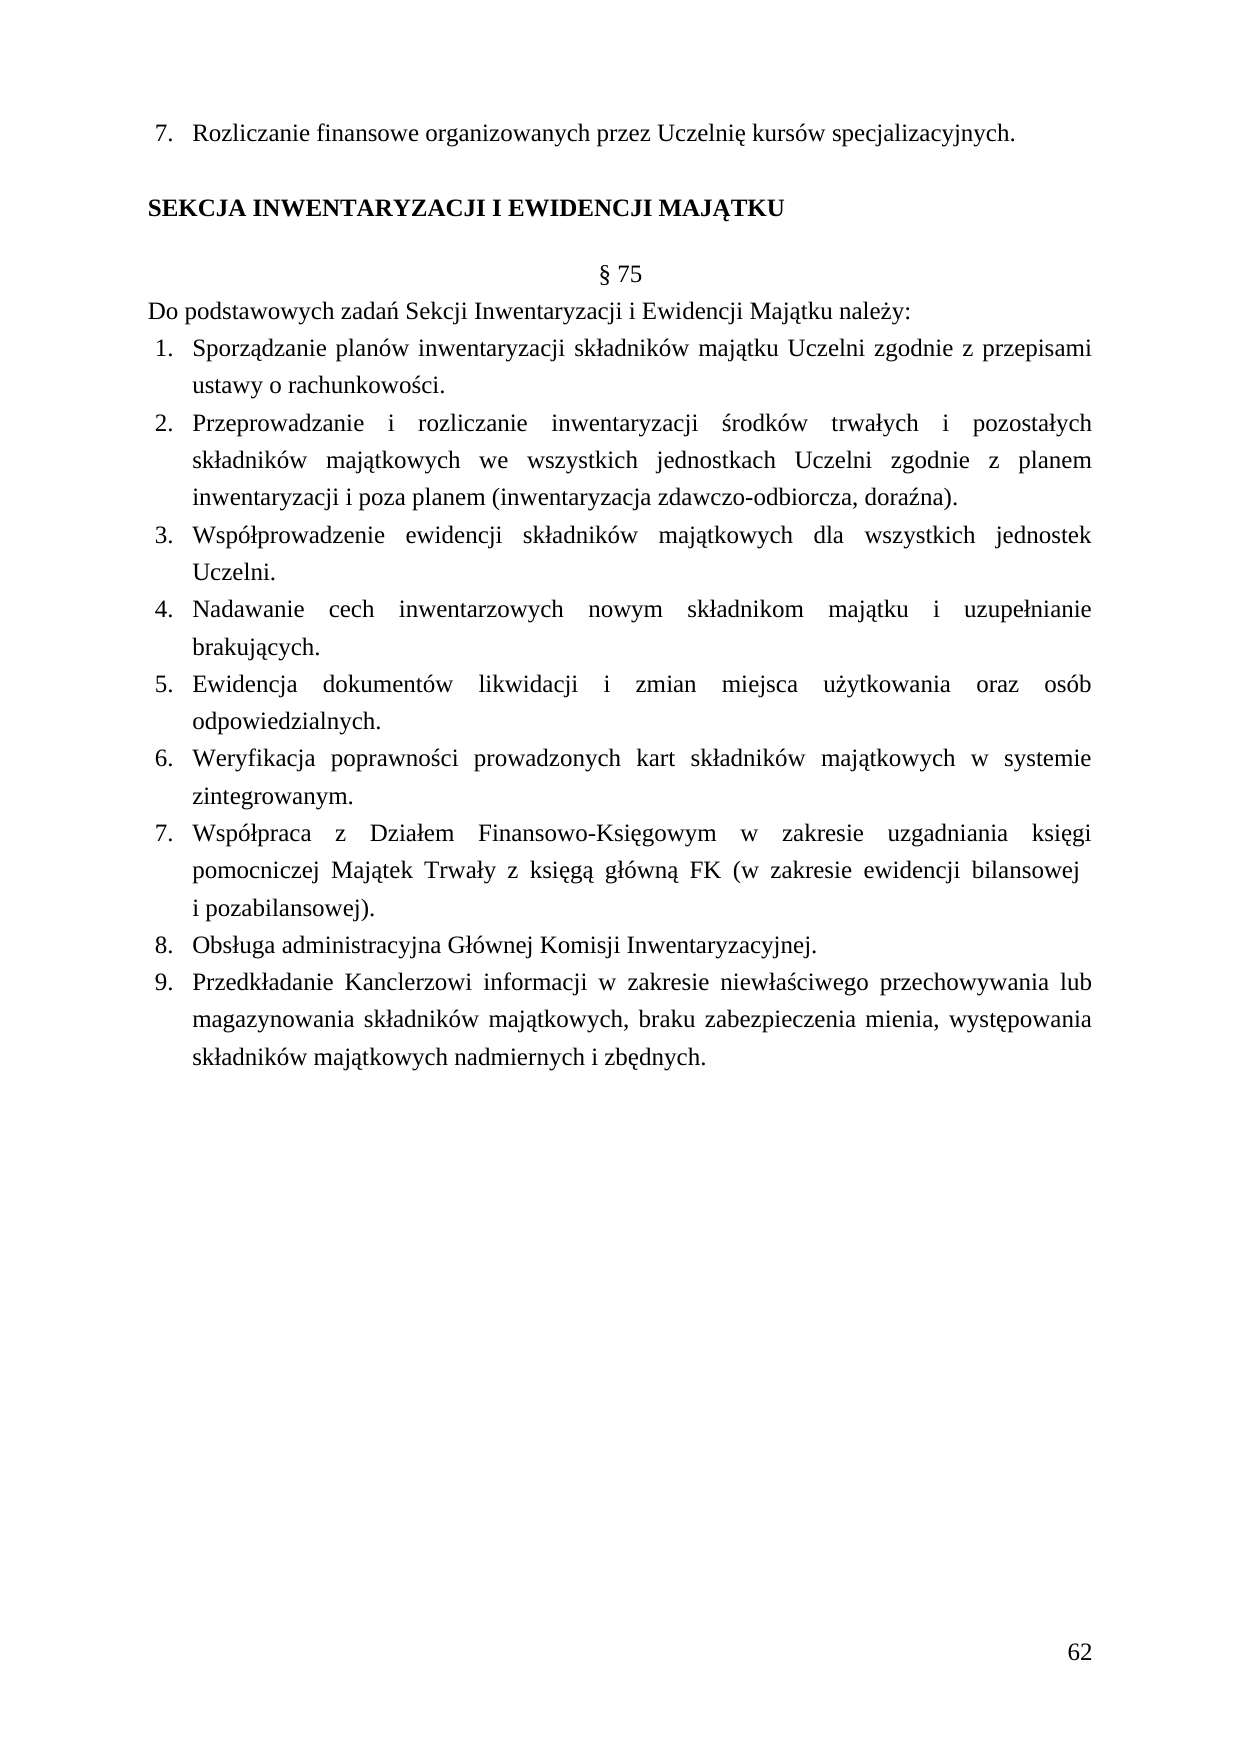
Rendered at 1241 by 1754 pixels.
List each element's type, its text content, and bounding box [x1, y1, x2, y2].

list Weryfikacja poprawności prowadzonych kart składników majątkowych w systemie zintegrowanym. [154, 743, 1092, 809]
list Współpraca z Działem Finansowo-Księgowym w zakresie uzgadniania księgi pomocniczej Majątek Trwały z księgą główną FK (w zakresie ewidencji bilansowej i pozabilansowej). [154, 818, 1092, 921]
list Współprowadzenie ewidencji składników majątkowych dla wszystkich jednostek Uczelni. [154, 520, 1092, 586]
list Obsługa administracyjna Głównej Komisji Inwentaryzacyjnej. [154, 930, 1092, 959]
subtitle SEKCJA INWENTARYZACJI I EWIDENCJI MAJĄTKU [148, 193, 1092, 221]
list Nadawanie cech inwentarzowych nowym składnikom majątku i uzupełnianie brakujących. [154, 594, 1092, 660]
list Przedkładanie Kanclerzowi informacji w zakresie niewłaściwego przechowywania lub magazynowania składników majątkowych, braku zabezpieczenia mienia, występowania składników majątkowych nadmiernych i zbędnych. [154, 967, 1092, 1071]
text Do podstawowych zadań Sekcji Inwentaryzacji i Ewidencji Majątku należy: [148, 296, 1092, 325]
list Rozliczanie finansowe organizowanych przez Uczelnię kursów specjalizacyjnych. [154, 118, 1092, 147]
list Sporządzanie planów inwentaryzacji składników majątku Uczelni zgodnie z przepisami ustawy o rachunkowości. [154, 333, 1092, 399]
list Ewidencja dokumentów likwidacji i zmian miejsca użytkowania oraz osób odpowiedzialnych. [154, 669, 1092, 735]
text § 75 [148, 259, 1092, 287]
list Przeprowadzanie i rozliczanie inwentaryzacji środków trwałych i pozostałych składników majątkowych we wszystkich jednostkach Uczelni zgodnie z planem inwentaryzacji i poza planem (inwentaryzacja zdawczo-odbiorcza, doraźna). [154, 408, 1092, 511]
